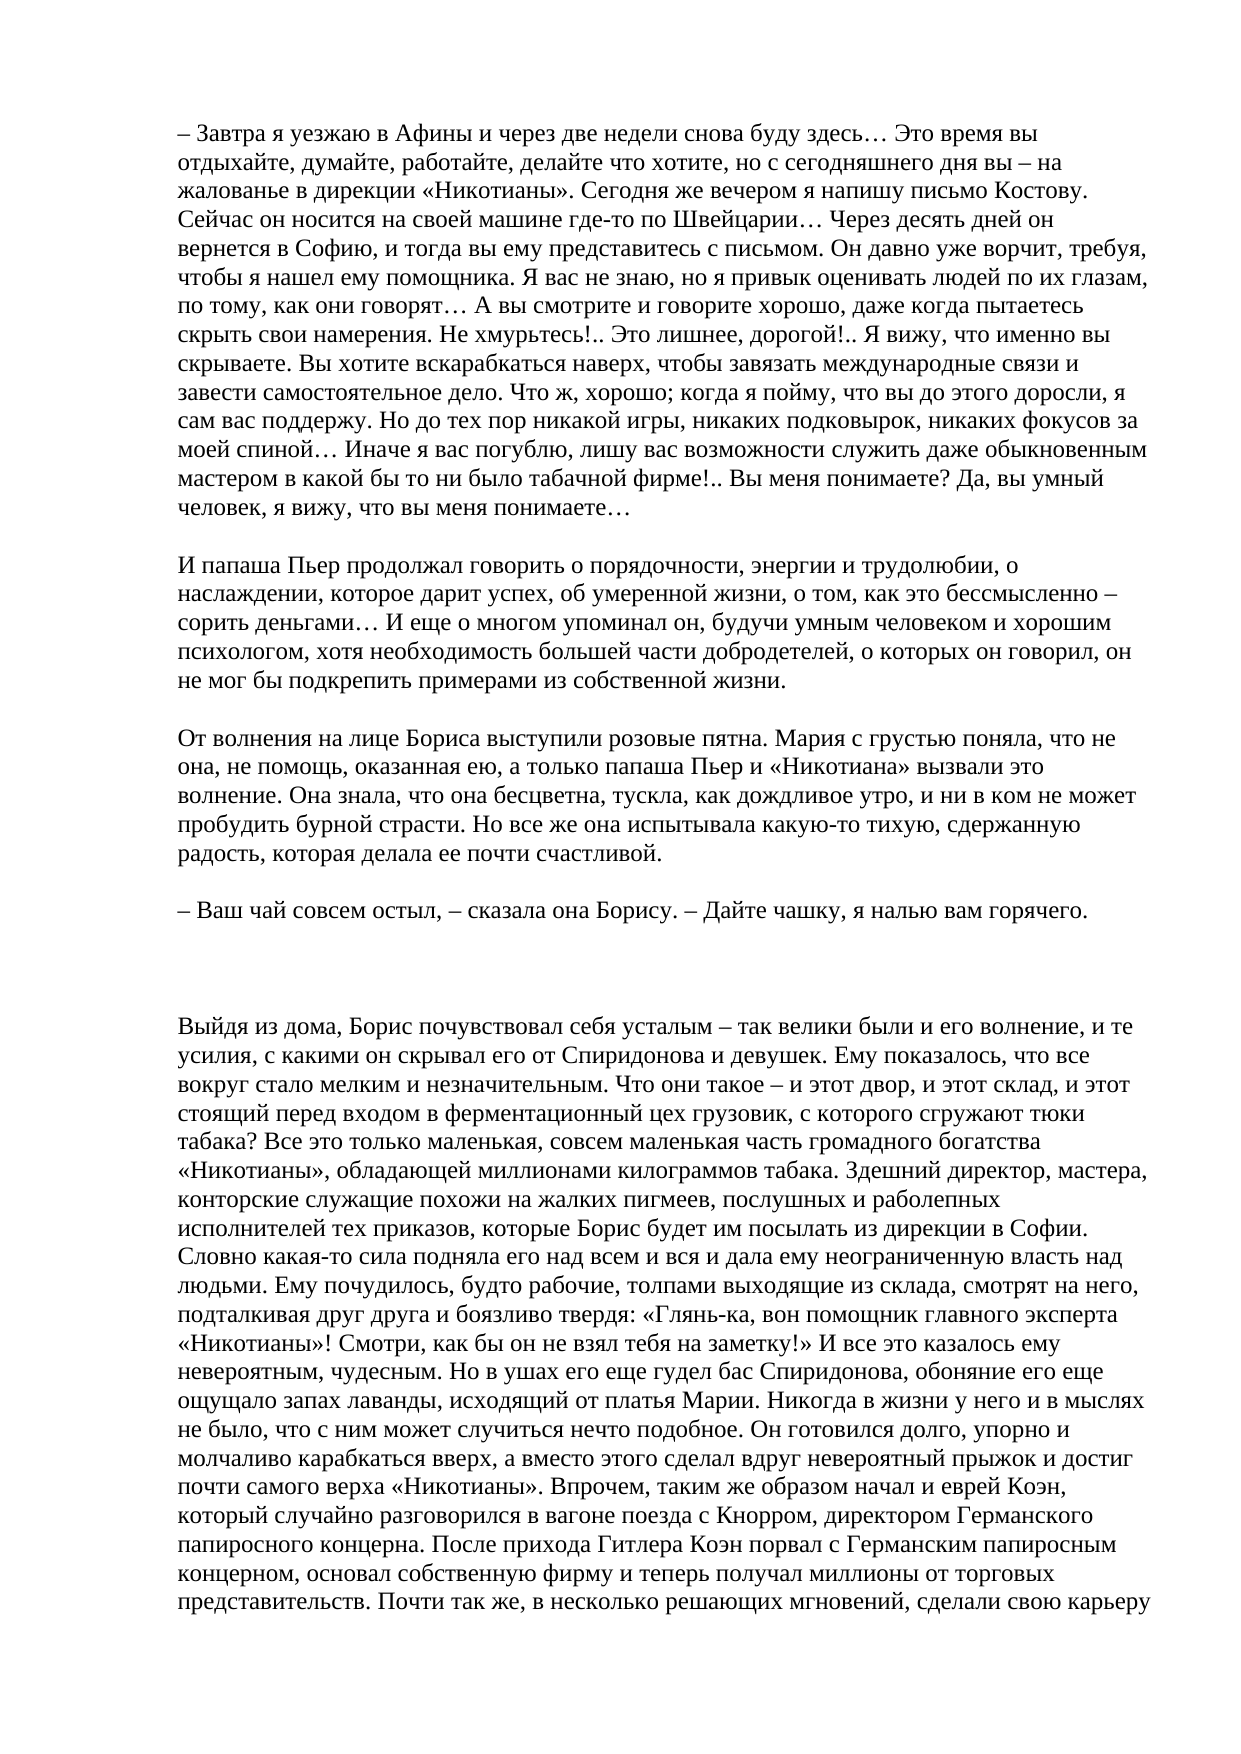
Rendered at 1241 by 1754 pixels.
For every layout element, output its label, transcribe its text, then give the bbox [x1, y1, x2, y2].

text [177, 1011, 1152, 1615]
text – Ваш чай совсем остыл, – сказала она Борису. – Дайте чашку, я налью вам горячего. [177, 896, 1152, 924]
text От волнения на лице Бориса выступили розовые пятна. Мария с грустью поняла, что не она, не помощь, оказанная ею, а только папаша Пьер и «Никотиана» вызвали это волнение. Она знала, что она бесцветна, тускла, как дождливое утро, и ни в ком не может пробудить бурной страсти. Но все же она испытывала какую-то тихую, сдержанную радость, которая делала ее почти счастливой. [177, 723, 1152, 866]
text – Завтра я уезжаю в Афины и через две недели снова буду здесь… Это время вы отдыхайте, думайте, работайте, делайте что хотите, но с сегодняшнего дня вы – на жалованье в дирекции «Никотианы». Сегодня же вечером я напишу письмо Костову. Сейчас он носится на своей машине где-то по Швейцарии… Через десять дней он вернется в Софию, и тогда вы ему представитесь с письмом. Он давно уже ворчит, требуя, чтобы я нашел ему помощника. Я вас не знаю, но я привык оценивать людей по их глазам, по тому, как они говорят… А вы смотрите и говорите хорошо, даже когда пытаетесь скрыть свои намерения. Не хмурьтесь!.. Это лишнее, дорогой!.. Я вижу, что именно вы скрываете. Вы хотите вскарабкаться наверх, чтобы завязать международные связи и завести самостоятельное дело. Что ж, хорошо; когда я пойму, что вы до этого доросли, я сам вас поддержу. Но до тех пор никакой игры, никаких подковырок, никаких фокусов за моей спиной… Иначе я вас погублю, лишу вас возможности служить даже обыкновенным мастером в какой бы то ни было табачной фирме!.. Вы меня понимаете? Да, вы умный человек, я вижу, что вы меня понимаете… [177, 118, 1152, 521]
text И папаша Пьер продолжал говорить о порядочности, энергии и трудолюбии, о наслаждении, которое дарит успех, об умеренной жизни, о том, как это бессмысленно – сорить деньгами… И еще о многом упоминал он, будучи умным человеком и хорошим психологом, хотя необходимость большей части добродетелей, о которых он говорил, он не мог бы подкрепить примерами из собственной жизни. [177, 550, 1152, 693]
